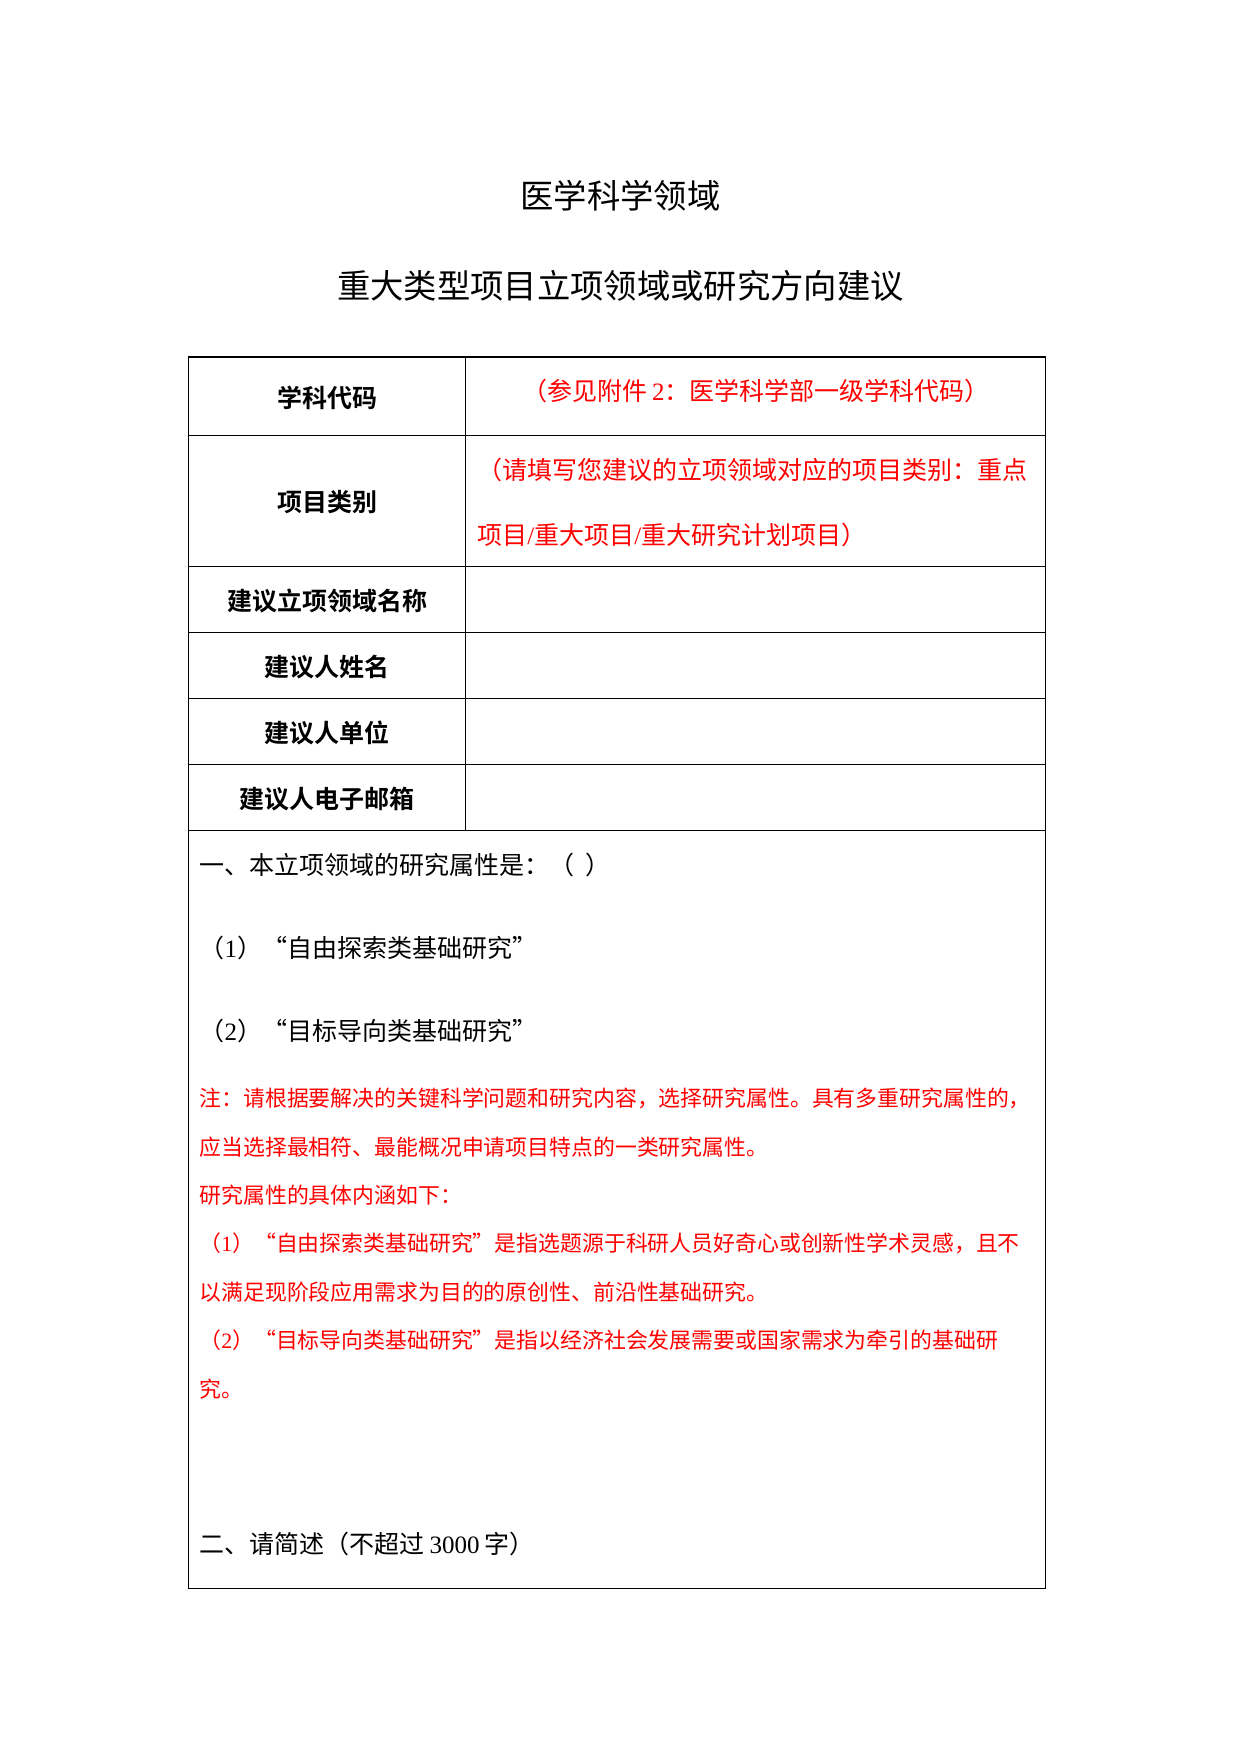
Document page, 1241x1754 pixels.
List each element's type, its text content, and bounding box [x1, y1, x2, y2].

table_cell [466, 633, 1045, 698]
table_cell 建议人电子邮箱 [189, 765, 465, 830]
table_cell [466, 567, 1045, 632]
table_cell （请填写您建议的立项领域对应的项目类别：重点项目/重大项目/重大研究计划项目） [466, 436, 1045, 566]
text 重大类型项目立项领域或研究方向建议 [187, 251, 1053, 316]
table_header 学科代码 [189, 358, 465, 435]
table_header （参见附件2：医学科学部一级学科代码） [466, 358, 1045, 435]
text 医学科学领域 [187, 162, 1053, 227]
table_cell 建议立项领域名称 [189, 567, 465, 632]
table_cell 项目类别 [189, 436, 465, 566]
table_cell 建议人单位 [189, 699, 465, 764]
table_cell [189, 831, 1045, 1588]
table_cell [466, 765, 1045, 830]
table_cell 建议人姓名 [189, 633, 465, 698]
table_cell [466, 699, 1045, 764]
